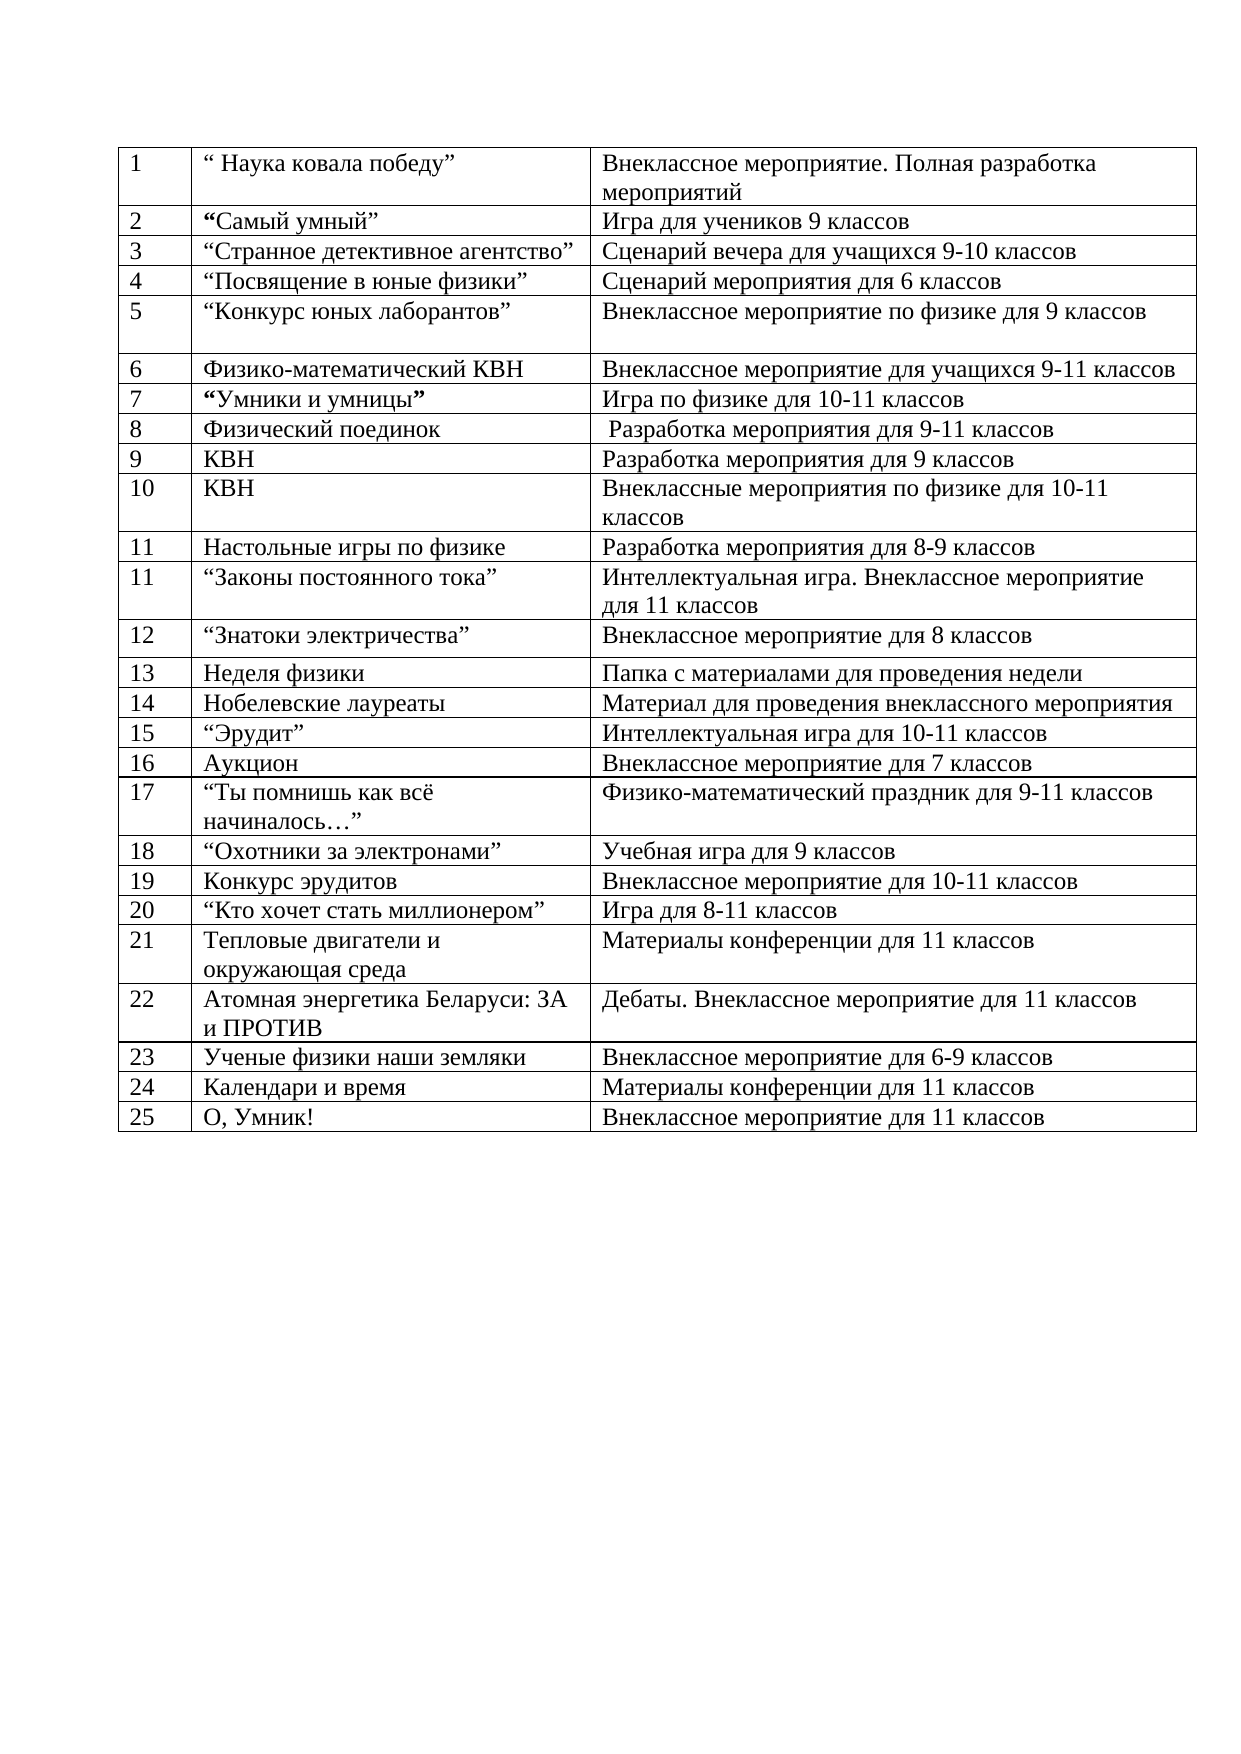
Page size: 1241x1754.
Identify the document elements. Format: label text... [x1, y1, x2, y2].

table_cell Материалы конференции для 11 классов [591, 1072, 1196, 1101]
table_cell 18 [119, 836, 191, 865]
table_cell “Знатоки электричества” [192, 620, 590, 657]
table_cell 8 [119, 414, 191, 443]
table_cell 14 [119, 688, 191, 717]
table_cell Тепловые двигатели и окружающая среда [192, 925, 590, 983]
table_cell 3 [119, 236, 191, 265]
table_cell Материалы конференции для 11 классов [591, 925, 1196, 983]
table_cell Внеклассное мероприятие для 7 классов [591, 748, 1196, 776]
table_cell 25 [119, 1102, 191, 1131]
table_cell Сценарий мероприятия для 6 классов [591, 266, 1196, 295]
table_cell Аукцион [192, 748, 590, 776]
table_cell КВН [192, 474, 590, 531]
table_cell 7 [119, 384, 191, 413]
table_cell Интеллектуальная игра. Внеклассное мероприятие для 11 классов [591, 562, 1196, 619]
table_cell Физико-математический праздник для 9-11 классов [591, 778, 1196, 835]
table_cell Игра для учеников 9 классов [591, 206, 1196, 235]
table_cell “Умники и умницы” [192, 384, 590, 413]
table_cell 11 [119, 562, 191, 619]
table_cell 12 [119, 620, 191, 657]
table_cell 17 [119, 778, 191, 835]
table_cell Внеклассное мероприятие для 6-9 классов [591, 1043, 1196, 1071]
table_header Внеклассное мероприятие. Полная разработка мероприятий [591, 148, 1196, 205]
table_cell Ученые физики наши земляки [192, 1043, 590, 1071]
table_cell Интеллектуальная игра для 10-11 классов [591, 718, 1196, 747]
table_cell “Конкурс юных лаборантов” [192, 296, 590, 353]
table_cell Папка с материалами для проведения недели [591, 658, 1196, 687]
table_cell 13 [119, 658, 191, 687]
table_cell Разработка мероприятия для 9 классов [591, 444, 1196, 472]
table_cell “Ты помнишь как всё начиналось…” [192, 778, 590, 835]
table_header 1 [119, 148, 191, 205]
table_cell 10 [119, 474, 191, 531]
table_cell Атомная энергетика Беларуси: ЗА и ПРОТИВ [192, 984, 590, 1041]
table_cell “Посвящение в юные физики” [192, 266, 590, 295]
table_cell Учебная игра для 9 классов [591, 836, 1196, 865]
table_cell Внеклассное мероприятие для 8 классов [591, 620, 1196, 657]
table_cell Физико-математический КВН [192, 354, 590, 383]
table_cell Неделя физики [192, 658, 590, 687]
table_cell Настольные игры по физике [192, 532, 590, 561]
table_cell Нобелевские лауреаты [192, 688, 590, 717]
table_cell Разработка мероприятия для 9-11 классов [591, 414, 1196, 443]
table_cell 6 [119, 354, 191, 383]
table_cell 2 [119, 206, 191, 235]
table_cell “Эрудит” [192, 718, 590, 747]
table_cell “Самый умный” [192, 206, 590, 235]
table_cell Материал для проведения внеклассного мероприятия [591, 688, 1196, 717]
table_cell Внеклассное мероприятие по физике для 9 классов [591, 296, 1196, 353]
table_cell О, Умник! [192, 1102, 590, 1131]
table_cell 16 [119, 748, 191, 776]
table_header “ Наука ковала победу” [192, 148, 590, 205]
table_cell 9 [119, 444, 191, 472]
table_cell Дебаты. Внеклассное мероприятие для 11 классов [591, 984, 1196, 1041]
table_cell 5 [119, 296, 191, 353]
table_cell 15 [119, 718, 191, 747]
table_cell “Охотники за электронами” [192, 836, 590, 865]
table_cell 4 [119, 266, 191, 295]
table_cell 21 [119, 925, 191, 983]
table_cell КВН [192, 444, 590, 472]
table_cell Конкурс эрудитов [192, 866, 590, 894]
table_cell Разработка мероприятия для 8-9 классов [591, 532, 1196, 561]
table_cell Физический поединок [192, 414, 590, 443]
table_cell “Странное детективное агентство” [192, 236, 590, 265]
table_cell 23 [119, 1043, 191, 1071]
table_cell Внеклассные мероприятия по физике для 10-11 классов [591, 474, 1196, 531]
table_cell Календари и время [192, 1072, 590, 1101]
table_cell “Законы постоянного тока” [192, 562, 590, 619]
table_cell 24 [119, 1072, 191, 1101]
table_cell 20 [119, 896, 191, 924]
table_cell 22 [119, 984, 191, 1041]
table_cell 19 [119, 866, 191, 894]
table_cell Внеклассное мероприятие для учащихся 9-11 классов [591, 354, 1196, 383]
table_cell Сценарий вечера для учащихся 9-10 классов [591, 236, 1196, 265]
table_cell 11 [119, 532, 191, 561]
table_cell Игра для 8-11 классов [591, 896, 1196, 924]
table_cell “Кто хочет стать миллионером” [192, 896, 590, 924]
table_cell Игра по физике для 10-11 классов [591, 384, 1196, 413]
table_cell Внеклассное мероприятие для 10-11 классов [591, 866, 1196, 894]
table_cell Внеклассное мероприятие для 11 классов [591, 1102, 1196, 1131]
